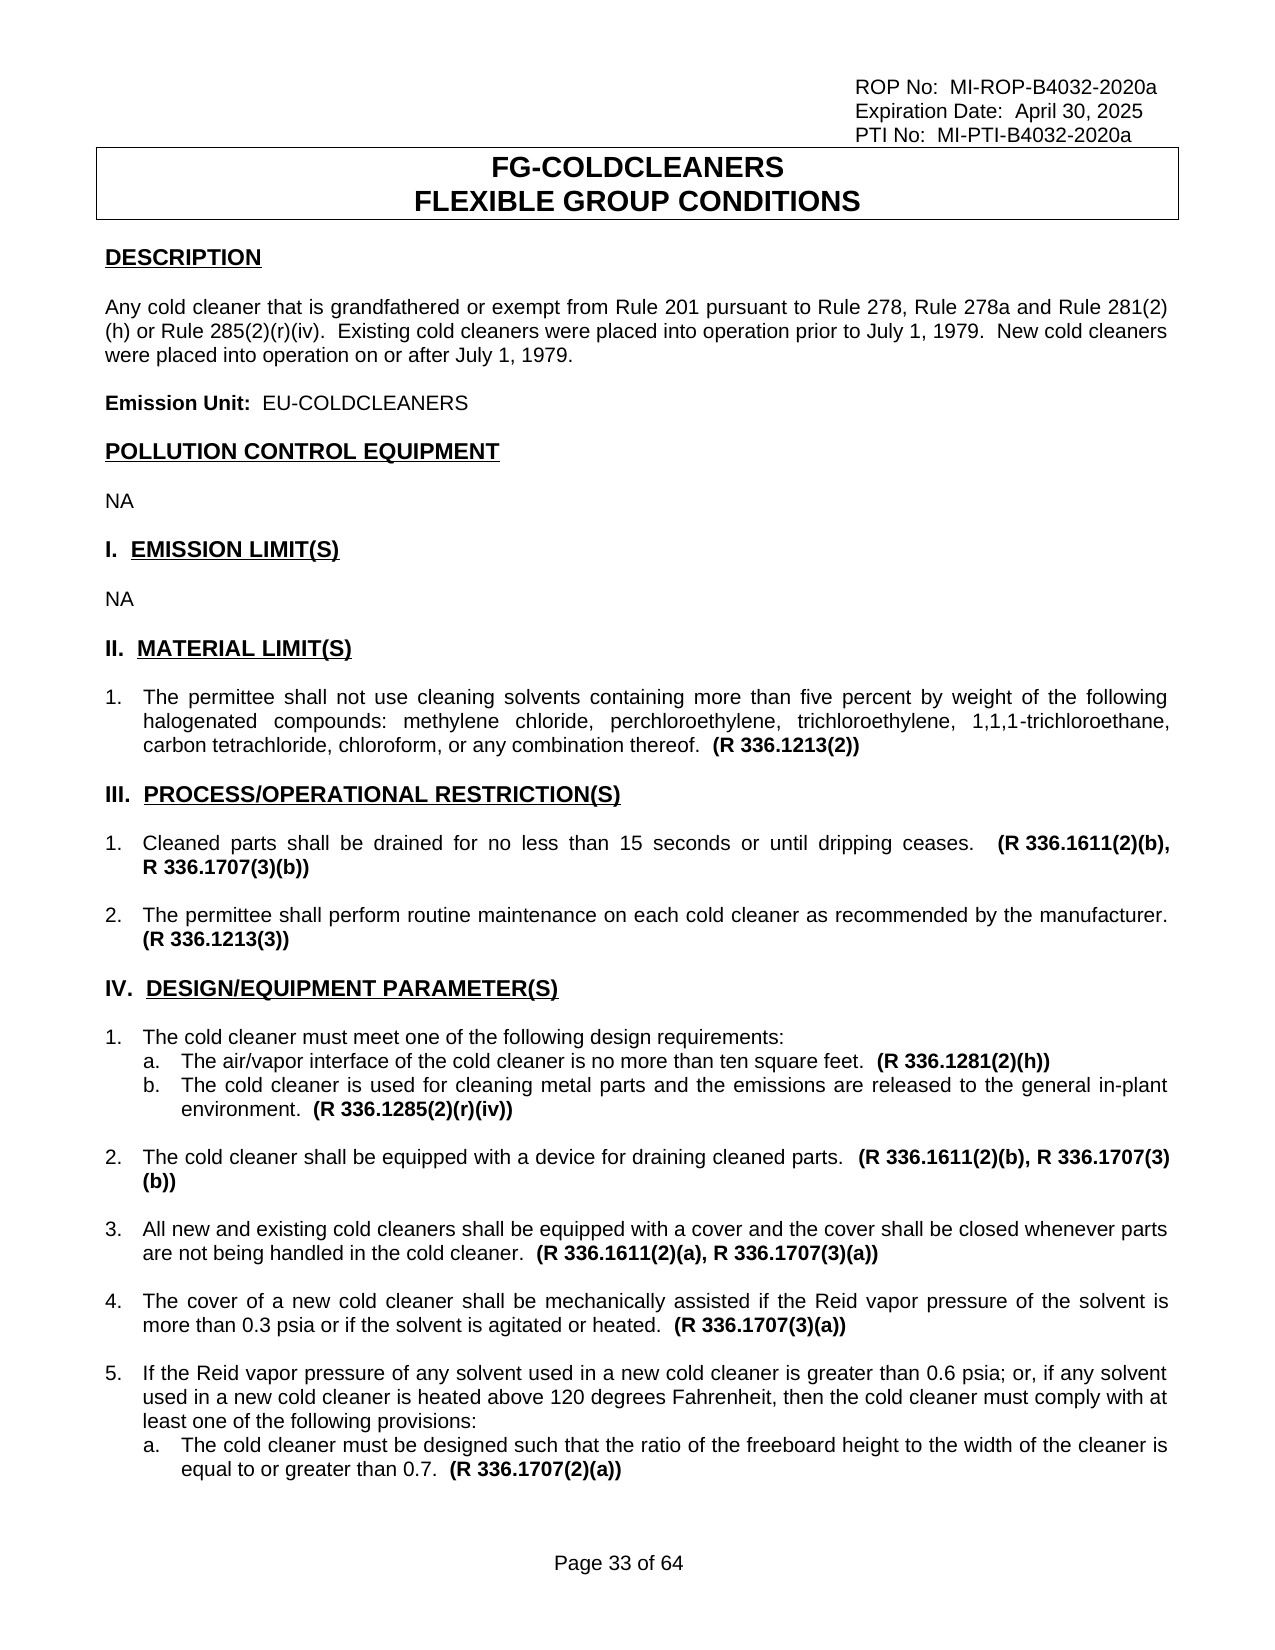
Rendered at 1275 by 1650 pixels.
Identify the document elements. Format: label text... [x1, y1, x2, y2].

text 1. The cold cleaner must meet one of the following design requirements: [105, 1025, 1170, 1049]
text NA [105, 587, 1170, 611]
text 1. The permittee shall not use cleaning solvents containing more than five percent by weight of the following halogenated compounds: methylene chloride, perchloroethylene, trichloroethylene, 1,1,1-trichloroethane, carbon tetrachloride, chloroform, or any combination thereof. (R 336.1213(2)) [105, 685, 1170, 757]
text 2. The cold cleaner shall be equipped with a device for draining cleaned parts. (R 336.1611(2)(b), R 336.1707(3)(b)) [105, 1145, 1170, 1193]
text 1. Cleaned parts shall be drained for no less than 15 seconds or until dripping ceases. (R 336.1611(2)(b), R 336.1707(3)(b)) [105, 831, 1170, 879]
text I. EMISSION LIMIT(S) [105, 536, 1170, 563]
text 2. The permittee shall perform routine maintenance on each cold cleaner as recommended by the manufacturer. (R 336.1213(3)) [105, 903, 1170, 951]
text IV. DESIGN/EQUIPMENT PARAMETER(S) [105, 975, 1170, 1001]
text POLLUTION CONTROL EQUIPMENT [105, 438, 1170, 464]
text 3. All new and existing cold cleaners shall be equipped with a cover and the cover shall be closed whenever parts are not being handled in the cold cleaner. (R 336.1611(2)(a), R 336.1707(3)(a)) [105, 1217, 1170, 1265]
text a. The air/vapor interface of the cold cleaner is no more than ten square feet. (R 336.1281(2)(h)) [143, 1049, 1170, 1073]
text Emission Unit: EU-COLDCLEANERS [105, 390, 1170, 414]
text 4. The cover of a new cold cleaner shall be mechanically assisted if the Reid vapor pressure of the solvent is more than 0.3 psia or if the solvent is agitated or heated. (R 336.1707(3)(a)) [105, 1289, 1170, 1337]
text NA [105, 488, 1170, 512]
text II. MATERIAL LIMIT(S) [105, 635, 1170, 661]
text a. The cold cleaner must be designed such that the ratio of the freeboard height to the width of the cleaner is equal to or greater than 0.7. (R 336.1707(2)(a)) [143, 1432, 1170, 1480]
subtitle FG-COLDCLEANERS [97, 148, 1178, 180]
text b. The cold cleaner is used for cleaning metal parts and the emissions are released to the general in-plant environment. (R 336.1285(2)(r)(iv)) [143, 1073, 1170, 1121]
text 5. If the Reid vapor pressure of any solvent used in a new cold cleaner is greater than 0.6 psia; or, if any solvent used in a new cold cleaner is heated above 120 degrees Fahrenheit, then the cold cleaner must comply with at least one of the following provisions: [105, 1361, 1170, 1432]
text DESCRIPTION [105, 244, 1170, 271]
text III. PROCESS/OPERATIONAL RESTRICTION(S) [105, 781, 1170, 807]
text Any cold cleaner that is grandfathered or exempt from Rule 201 pursuant to Rule 278, Rule 278a and Rule 281(2)(h) or Rule 285(2)(r)(iv). Existing cold cleaners were placed into operation prior to July 1, 1979. New cold cleaners were placed into operation on or after July 1, 1979. [105, 294, 1170, 366]
text FLEXIBLE GROUP CONDITIONS [97, 180, 1178, 219]
